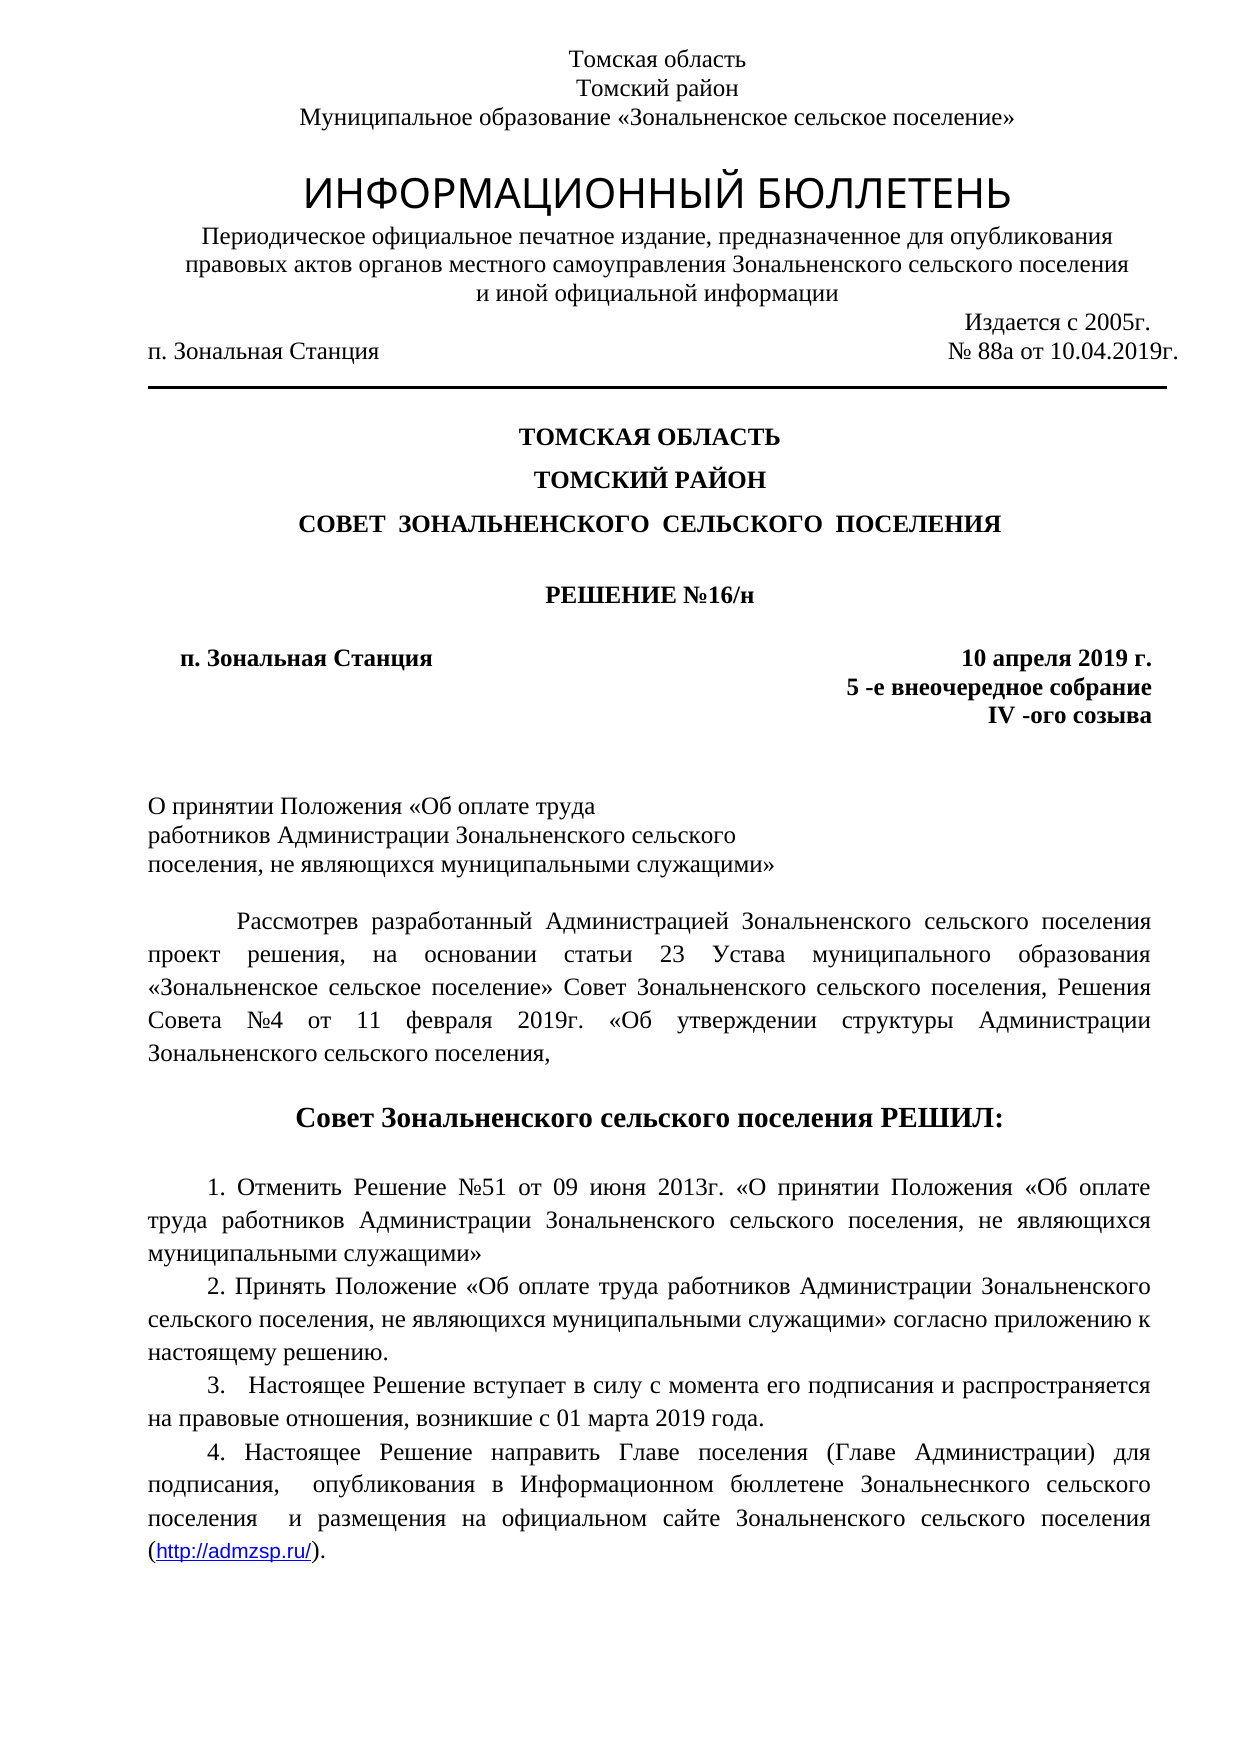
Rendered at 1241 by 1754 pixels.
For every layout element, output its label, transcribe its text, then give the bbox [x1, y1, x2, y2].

text работников Администрации Зональненского сельского [148, 820, 1152, 849]
list 4. Настоящее Решение направить Главе поселения (Главе Администрации) для подписания, опубликования в Информационном бюллетене Зональнеснкого сельского поселения и размещения на официальном сайте Зональненского сельского поселения (http://admzsp.ru/). [148, 1437, 1152, 1564]
text Совет Зональненского сельского поселения РЕШИЛ: [148, 1100, 1152, 1134]
text О принятии Положения «Об оплате труда [148, 791, 1152, 820]
text п. Зональная Станция 10 апреля 2019 г. [148, 643, 1152, 672]
list Рассмотрев разработанный Администрацией Зональненского сельского поселения проект решения, на основании статьи 23 Устава муниципального образования «Зональненское сельское поселение» Совет Зональненского сельского поселения, Решения Совета №4 от 11 февраля 2019г. «Об утверждении структуры Администрации Зональненского сельского поселения, [148, 906, 1152, 1067]
text ИНФОРМАЦИОННЫЙ БЮЛЛЕТЕНЬ [148, 164, 1167, 221]
list 1. Отменить Решение №51 от 09 июня 2013г. «О принятии Положения «Об оплате труда работников Администрации Зональненского сельского поселения, не являющихся муниципальными служащими» [148, 1172, 1152, 1267]
text 5 -е внеочередное собрание [148, 672, 1152, 700]
text Муниципальное образование «Зональненское сельское поселение» [148, 102, 1167, 131]
list 2. Принять Положение «Об оплате труда работников Администрации Зональненского сельского поселения, не являющихся муниципальными служащими» согласно приложению к настоящему решению. [148, 1271, 1152, 1366]
text СОВЕТ ЗОНАЛЬНЕНСКОГО СЕЛЬСКОГО ПОСЕЛЕНИЯ [148, 509, 1152, 537]
text и иной официальной информации [148, 278, 1167, 307]
text IV -ого созыва [148, 700, 1152, 729]
list 3. Настоящее Решение вступает в силу с момента его подписания и распространяется на правовые отношения, возникшие с 01 марта 2019 года. [148, 1371, 1152, 1432]
text поселения, не являющихся муниципальными служащими» [148, 849, 1152, 878]
text Томская область [148, 44, 1167, 73]
text Томский район [148, 73, 1167, 102]
text Периодическое официальное печатное издание, предназначенное для опубликования [148, 221, 1167, 249]
text РЕШЕНИЕ №16/н [148, 581, 1152, 609]
text ТОМСКИЙ РАЙОН [148, 466, 1152, 494]
text п. Зональная Станция № 88а от 10.04.2019г. [148, 336, 1211, 364]
text Издается с 2005г. [148, 307, 1211, 336]
title ТОМСКАЯ ОБЛАСТЬ [148, 422, 1152, 451]
text правовых актов органов местного самоуправления Зональненского сельского поселения [148, 249, 1167, 278]
